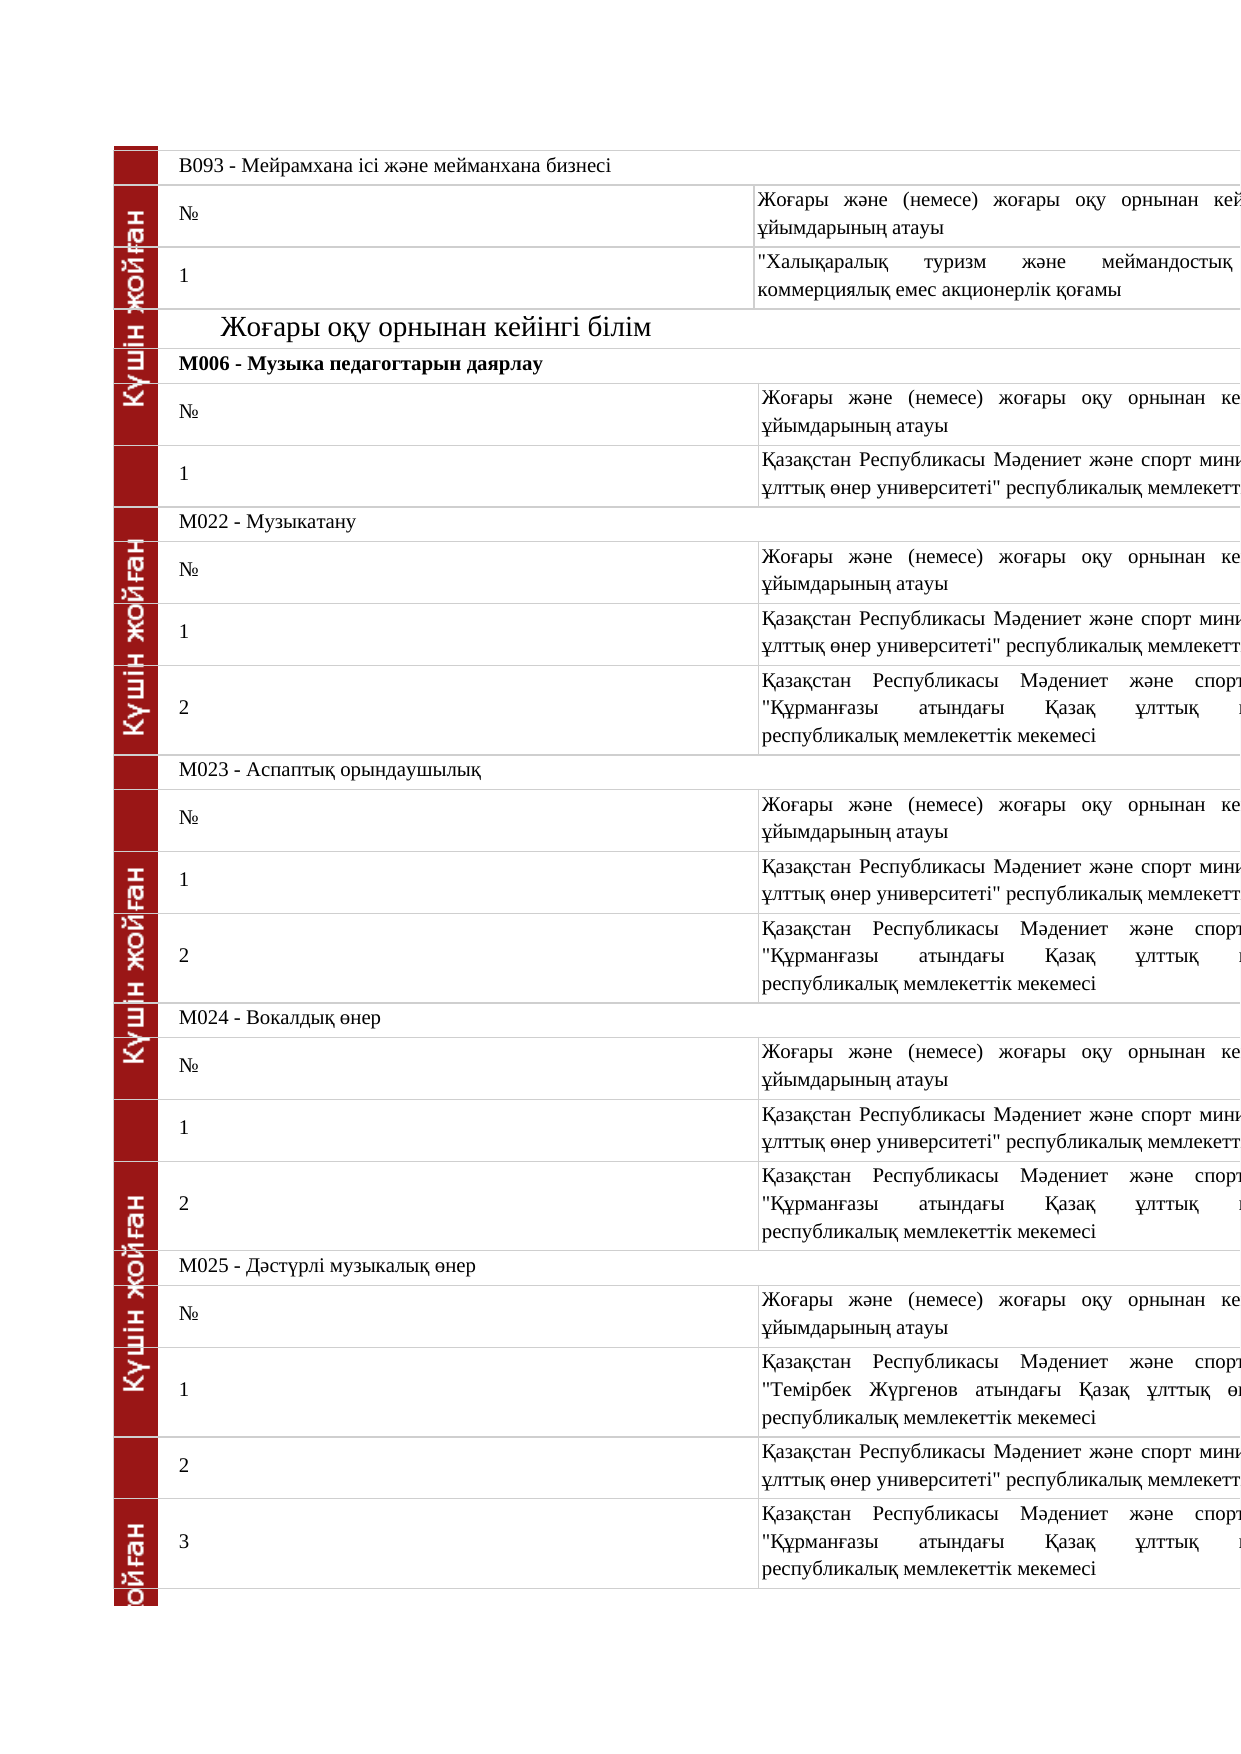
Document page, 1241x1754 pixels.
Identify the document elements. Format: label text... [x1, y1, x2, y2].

table_cell Қазақстан Республикасы Мәдениет және спорт министрлігінің "Құрманғазы атындағы Қазақ ұлттық консерваториясы" республикалық мемлекеттік мекемесі [759, 666, 1240, 754]
text Жоғары оқу орнынан кейінгі білім [112, 309, 1128, 343]
table_cell Қазақстан Республикасы Мәдениет және спорт министрлігінің "Қазақ ұлттық өнер университеті" республикалық мемлекеттік мекемесі [759, 1438, 1240, 1498]
table_cell 1 [114, 1100, 758, 1161]
table_cell Қазақстан Республикасы Мәдениет және спорт министрлігінің "Қазақ ұлттық өнер университеті" республикалық мемлекеттік мекемесі [759, 1100, 1240, 1161]
table_cell 1 [114, 446, 758, 506]
table_cell Жоғары және (немесе) жоғары оқу орнынан кейінгі білім беру ұйымдарының атауы [759, 542, 1240, 603]
table_cell М023 - Аспаптық орындаушылық [114, 756, 1240, 789]
table_cell 3 [114, 1499, 758, 1588]
table_cell № [114, 384, 758, 444]
table_cell М022 - Музыкатану [114, 508, 1240, 541]
table_cell M025 - Дәстүрлі музыкалық өнер [114, 1251, 1240, 1284]
table_cell Қазақстан Республикасы Мәдениет және спорт министрлігінің "Қазақ ұлттық өнер университеті" республикалық мемлекеттік мекемесі [759, 852, 1240, 913]
table_cell Жоғары және (немесе) жоғары оқу орнынан кейінгі білім беру ұйымдарының атауы [755, 186, 1240, 246]
table_cell 1 [114, 248, 753, 308]
table_cell Жоғары және (немесе) жоғары оқу орнынан кейінгі білім беру ұйымдарының атауы [759, 1286, 1240, 1347]
picture [114, 146, 158, 150]
table_cell 2 [114, 666, 758, 754]
picture [114, 343, 158, 348]
table_cell M024 - Вокалдық өнер [114, 1004, 1240, 1037]
table_cell Қазақстан Республикасы Мәдениет және спорт министрлігінің "Құрманғазы атындағы Қазақ ұлттық консерваториясы" республикалық мемлекеттік мекемесі [759, 914, 1240, 1002]
table_cell Қазақстан Республикасы Мәдениет және спорт министрлігінің "Темірбек Жүргенов атындағы Қазақ ұлттық өнер академиясы" республикалық мемлекеттік мекемесі [759, 1348, 1240, 1436]
table_cell Қазақстан Республикасы Мәдениет және спорт министрлігінің "Қазақ ұлттық өнер университеті" республикалық мемлекеттік мекемесі [759, 604, 1240, 665]
picture [114, 1589, 158, 1606]
table_cell Қазақстан Республикасы Мәдениет және спорт министрлігінің "Қазақ ұлттық өнер университеті" республикалық мемлекеттік мекемесі [759, 446, 1240, 506]
table_cell Жоғары және (немесе) жоғары оқу орнынан кейінгі білім беру ұйымдарының атауы [759, 1038, 1240, 1099]
table_cell Жоғары және (немесе) жоғары оқу орнынан кейінгі білім беру ұйымдарының атауы [759, 790, 1240, 851]
table_cell 1 [114, 852, 758, 913]
table_cell № [114, 790, 758, 851]
table_cell "Халықаралық туризм және меймандостық университеті" коммерциялық емес акционерлік қоғамы [755, 248, 1240, 308]
table_cell 1 [114, 1348, 758, 1436]
table_cell № [114, 542, 758, 603]
table_cell B093 - Мейрамхана ісі және мейманхана бизнесі [114, 151, 1240, 184]
table_cell Қазақстан Республикасы Мәдениет және спорт министрлігінің "Құрманғазы атындағы Қазақ ұлттық консерваториясы" республикалық мемлекеттік мекемесі [759, 1162, 1240, 1250]
table_cell Қазақстан Республикасы Мәдениет және спорт министрлігінің "Құрманғазы атындағы Қазақ ұлттық консерваториясы" республикалық мемлекеттік мекемесі [759, 1499, 1240, 1588]
table_cell 2 [114, 914, 758, 1002]
table_cell 2 [114, 1162, 758, 1250]
table_cell № [114, 1286, 758, 1347]
table_cell 2 [114, 1438, 758, 1498]
table_header M006 - Музыка педагогтарын даярлау [114, 349, 1240, 382]
table_cell № [114, 186, 753, 246]
table_cell Жоғары және (немесе) жоғары оқу орнынан кейінгі білім беру ұйымдарының атауы [759, 384, 1240, 444]
table_cell № [114, 1038, 758, 1099]
table_cell 1 [114, 604, 758, 665]
